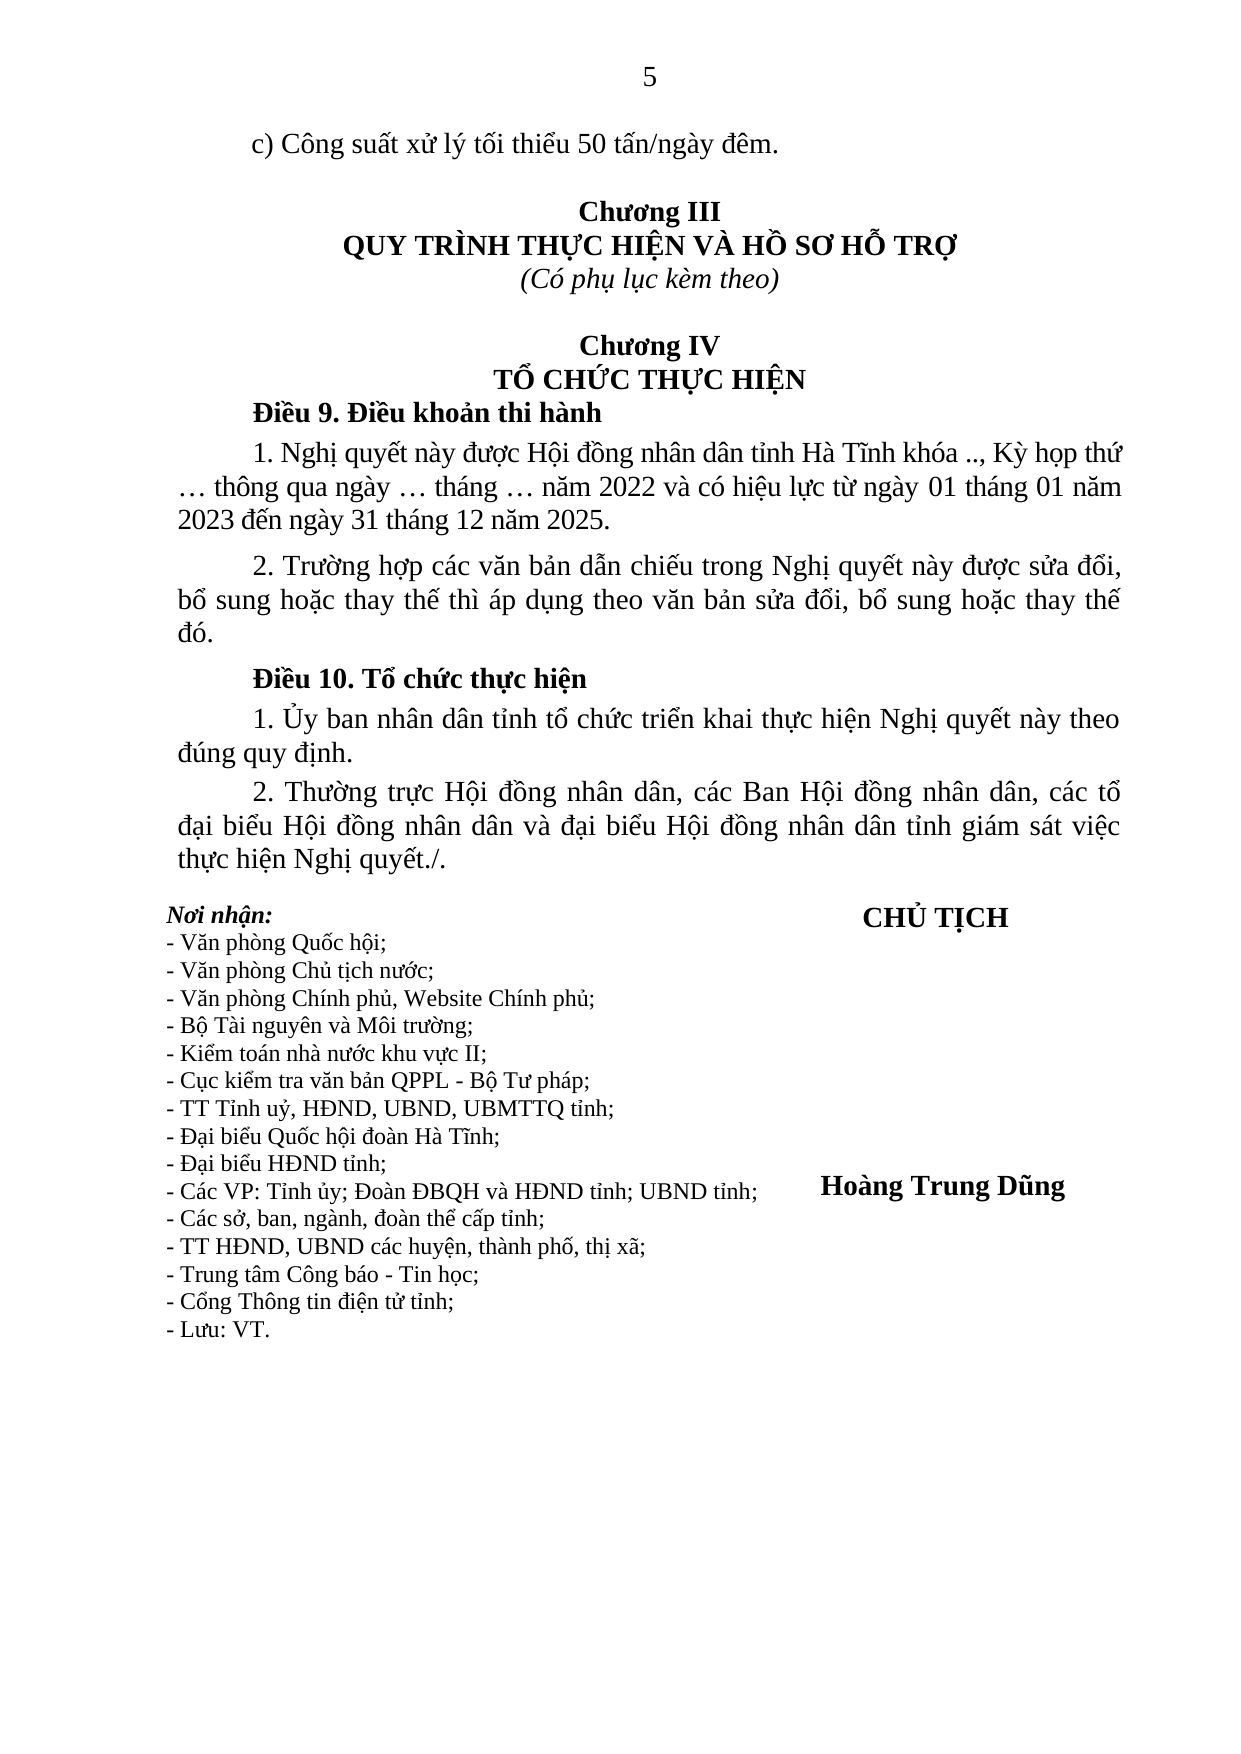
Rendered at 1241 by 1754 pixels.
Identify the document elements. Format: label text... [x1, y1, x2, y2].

text TỔ CHỨC THỰC HIỆN [177, 362, 1122, 395]
text Chương IV [177, 328, 1122, 362]
table_header CHỦ TỊCH Hoàng Trung Dũng [771, 900, 1099, 1342]
table_header Nơi nhận: - Văn phòng Quốc hội; - Văn phòng Chủ tịch nước; - Văn phòng Chính phủ, Website Chính phủ; - Bộ Tài nguyên và Môi trường; - Kiểm toán nhà nước khu vực II; - Cục kiểm tra văn bản QPPL - Bộ Tư pháp; - TT Tỉnh uỷ, HĐND, UBND, UBMTTQ tỉnh; - Đại biểu Quốc hội đoàn Hà Tĩnh; - Đại biểu HĐND tỉnh; - Các VP: Tỉnh ủy; Đoàn ĐBQH và HĐND tỉnh; UBND tỉnh; - Các sở, ban, ngành, đoàn thể cấp tỉnh; - TT HĐND, UBND các huyện, thành phố, thị xã; - Trung tâm Công báo - Tin học; - Cổng Thông tin điện tử tỉnh; - Lưu: VT. [155, 900, 771, 1342]
text Điều 10. Tổ chức thực hiện [177, 661, 1122, 695]
text c) Công suất xử lý tối thiểu 50 tấn/ngày đêm. [177, 126, 1122, 160]
text (Có phụ lục kèm theo) [177, 261, 1122, 295]
text 2. Thường trực Hội đồng nhân dân, các Ban Hội đồng nhân dân, các tổ đại biểu Hội đồng nhân dân và đại biểu Hội đồng nhân dân tỉnh giám sát việc thực hiện Nghị quyết./. [177, 774, 1122, 875]
text Chương III [177, 194, 1122, 228]
text 2. Trường hợp các văn bản dẫn chiếu trong Nghị quyết này được sửa đổi, bổ sung hoặc thay thế thì áp dụng theo văn bản sửa đổi, bổ sung hoặc thay thế đó. [177, 548, 1122, 649]
text 1. Ủy ban nhân dân tỉnh tổ chức triển khai thực hiện Nghị quyết này theo đúng quy định. [177, 701, 1122, 768]
text Điều 9. Điều khoản thi hành [177, 395, 1122, 429]
text QUY TRÌNH THỰC HIỆN VÀ HỒ SƠ HỖ TRỢ [177, 228, 1122, 261]
text 1. Nghị quyết này được Hội đồng nhân dân tỉnh Hà Tĩnh khóa .., Kỳ họp thứ … thông qua ngày … tháng … năm 2022 và có hiệu lực từ ngày 01 tháng 01 năm 2023 đến ngày 31 tháng 12 năm 2025. [177, 435, 1122, 536]
